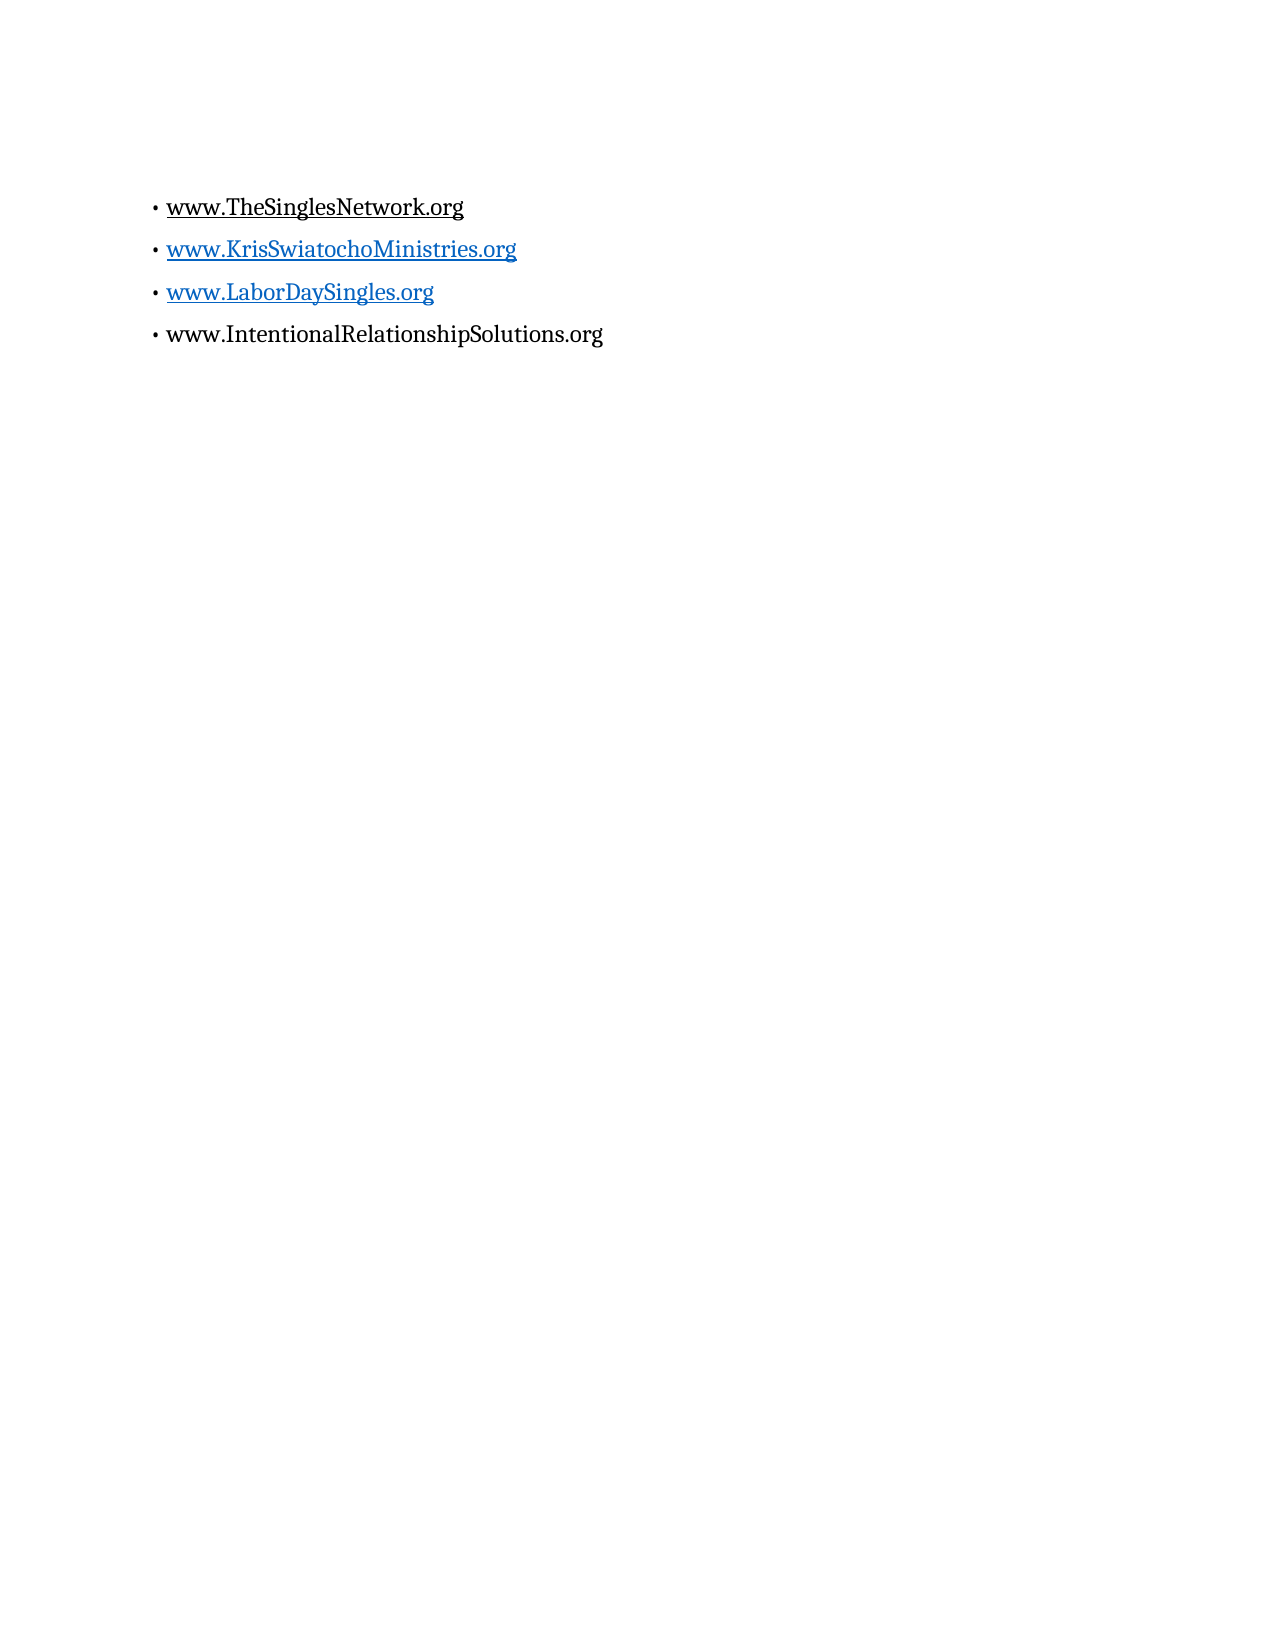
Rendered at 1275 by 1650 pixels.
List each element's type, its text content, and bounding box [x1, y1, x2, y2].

text • www.IntentionalRelationshipSolutions.org [150, 306, 1125, 349]
text • www.TheSinglesNetwork.org [150, 179, 1125, 221]
text • www.LaborDaySingles.org [150, 264, 1125, 306]
text • www.KrisSwiatochoMinistries.org [150, 221, 1125, 264]
